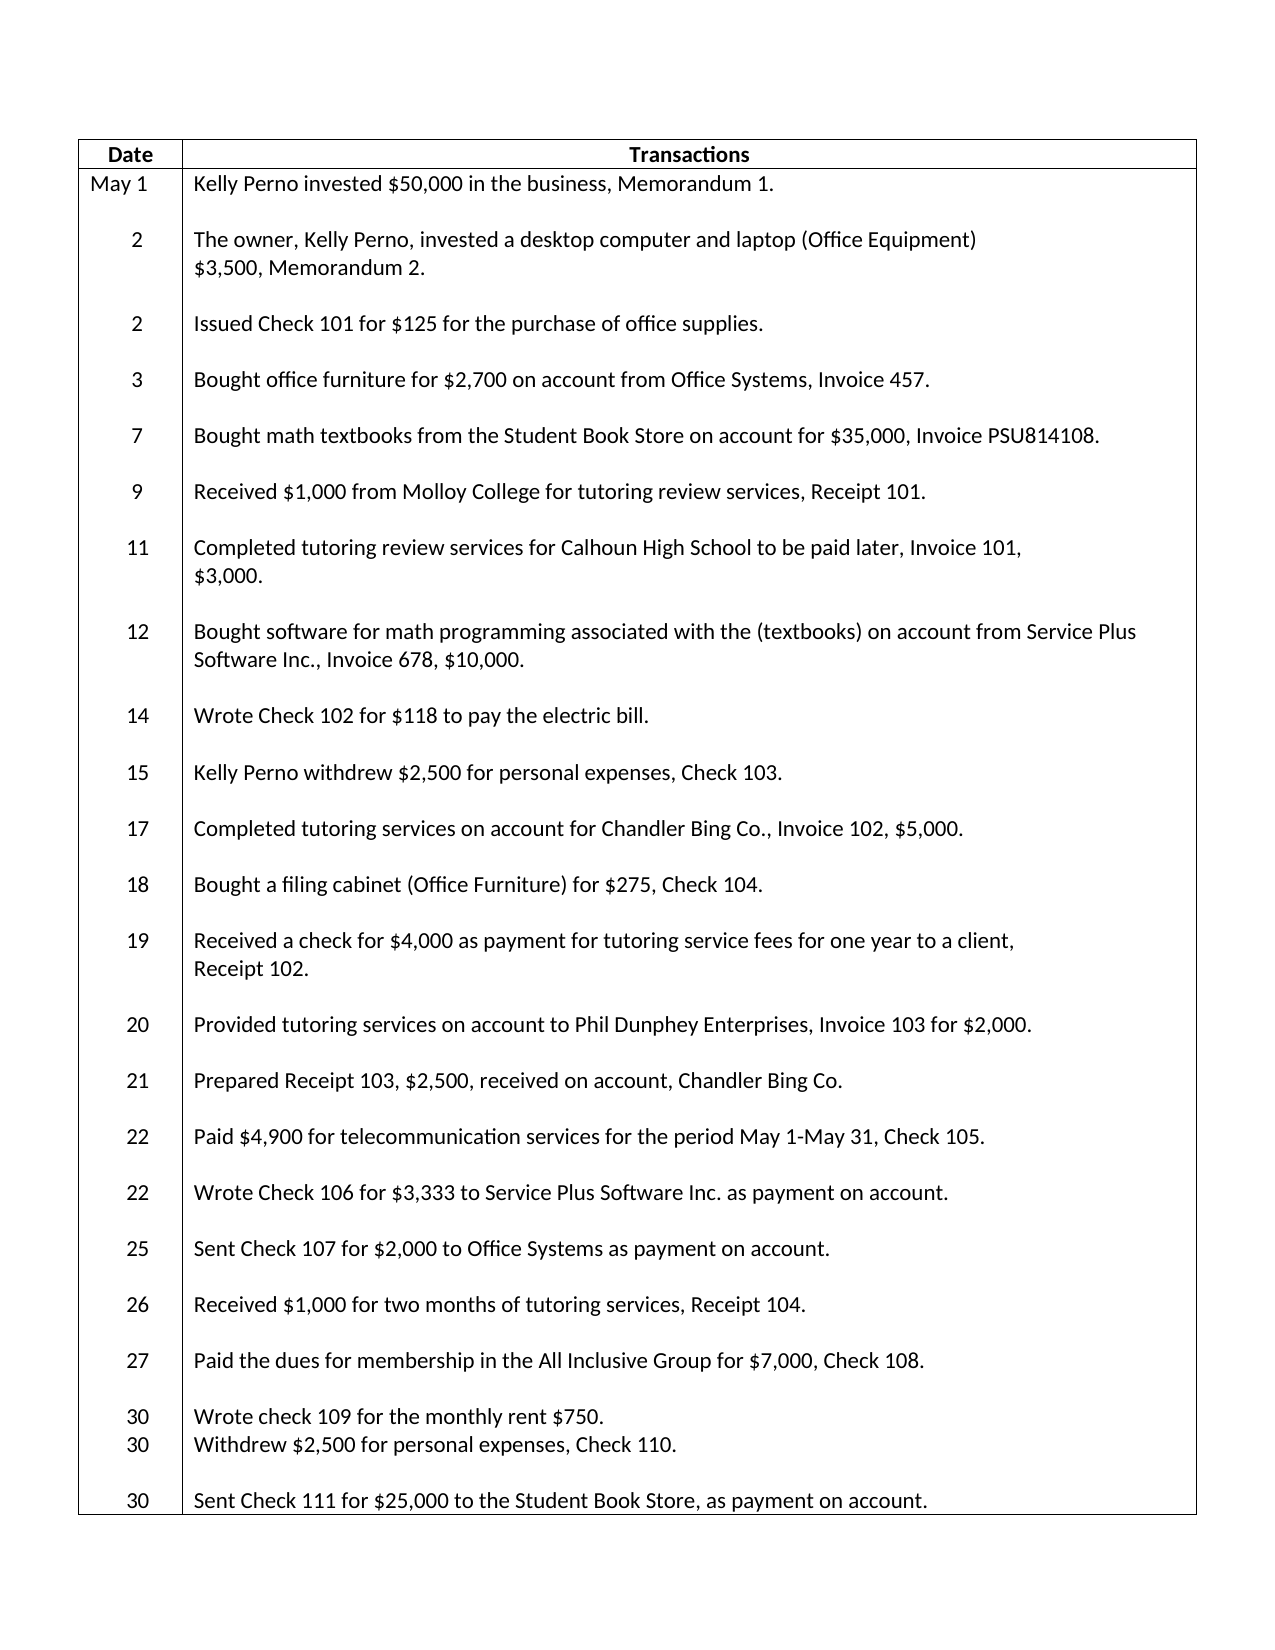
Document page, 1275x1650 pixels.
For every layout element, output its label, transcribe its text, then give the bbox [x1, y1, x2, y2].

table_header Date [79, 140, 182, 168]
table_cell Kelly Perno invested $50,000 in the business, Memorandum 1. The owner, Kelly Perno, invested a desktop computer and laptop (Office Equipment) $3,500, Memorandum 2. Issued Check 101 for $125 for the purchase of office supplies. Bought office furniture for $2,700 on account from Office Systems, Invoice 457. Bought math textbooks from the Student Book Store on account for $35,000, Invoice PSU814108. Received $1,000 from for tutoring review services, Receipt 101. Completed tutoring review services for to be paid later, Invoice 101, $3,000. Bought software for math programming associated with the (textbooks) on account from Service Plus Software Inc., Invoice 678, $10,000. Wrote Check 102 for $118 to pay the electric bill. Kelly Perno withdrew $2,500 for personal expenses, Check 103. Completed tutoring services on account for Chandler Bing Co., Invoice 102, $5,000. Bought a filing cabinet (Office Furniture) for $275, Check 104. Received a check for $4,000 as payment for tutoring service fees for one year to a client, Receipt 102. Provided tutoring services on account to Phil Dunphey Enterprises, Invoice 103 for $2,000. Prepared Receipt 103, $2,500, received on account, Chandler Bing Co. Paid $4,900 for telecommunication services for the period May 1-May 31, Check 105. Wrote Check 106 for $3,333 to Service Plus Software Inc. as payment on account. Sent Check 107 for $2,000 to Office Systems as payment on account. Received $1,000 for two months of tutoring services, Receipt 104. Paid the dues for membership in the All Inclusive Group for $7,000, Check 108. Wrote check 109 for the monthly rent $750. Withdrew $2,500 for personal expenses, Check 110. Sent Check 111 for $25,000 to the Student Book Store, as payment on account. [183, 169, 1196, 1514]
table_header Transactions [183, 140, 1196, 168]
table_cell May 1 2 2 3 7 9 11 12 14 15 17 18 19 20 21 22 22 25 26 27 30 30 30 [79, 169, 182, 1514]
